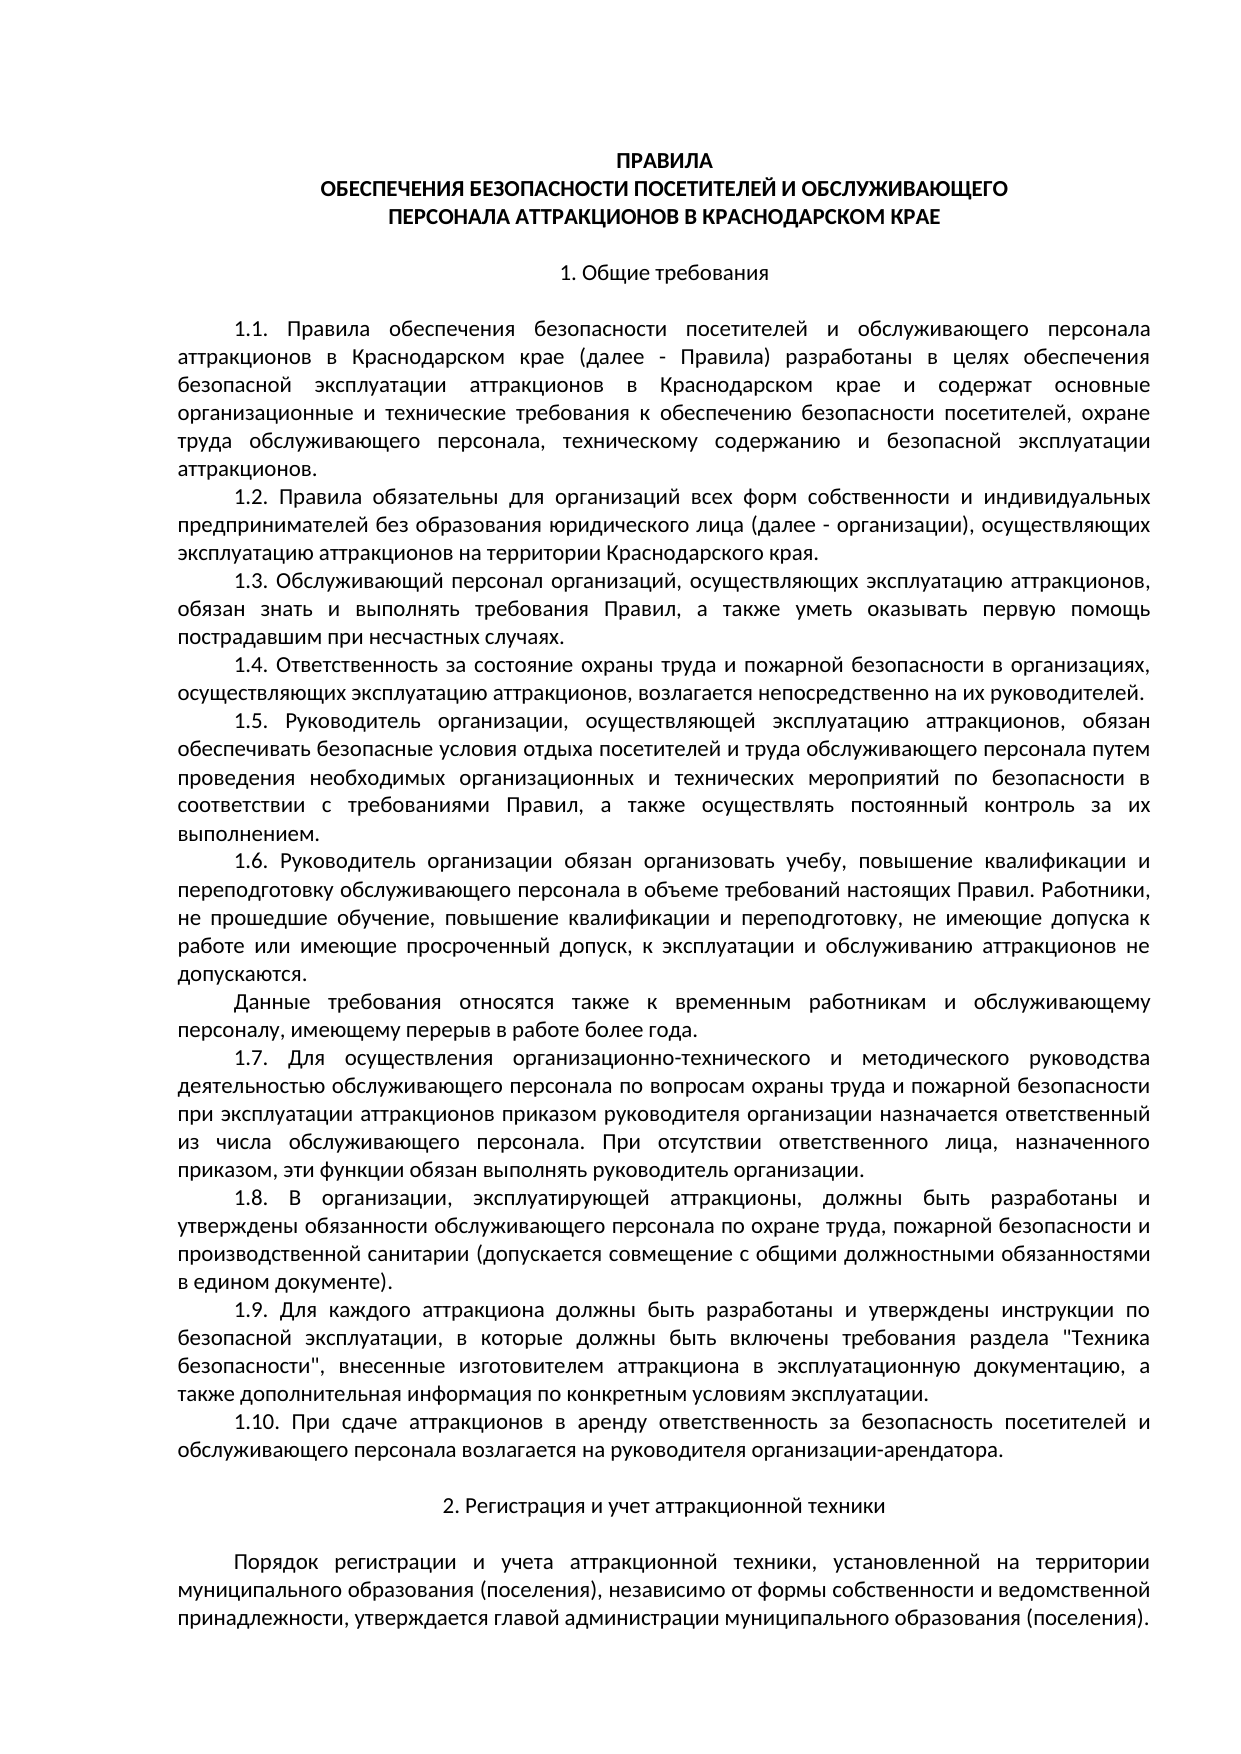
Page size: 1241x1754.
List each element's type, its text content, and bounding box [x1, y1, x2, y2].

text 2. Регистрация и учет аттракционной техники [177, 1491, 1152, 1519]
title ОБЕСПЕЧЕНИЯ БЕЗОПАСНОСТИ ПОСЕТИТЕЛЕЙ И ОБСЛУЖИВАЮЩЕГО [177, 174, 1152, 202]
text 1.9. Для каждого аттракциона должны быть разработаны и утверждены инструкции по безопасной эксплуатации, в которые должны быть включены требования раздела "Техника безопасности", внесенные изготовителем аттракциона в эксплуатационную документацию, а также дополнительная информация по конкретным условиям эксплуатации. [177, 1295, 1152, 1407]
text 1.5. Руководитель организации, осуществляющей эксплуатацию аттракционов, обязан обеспечивать безопасные условия отдыха посетителей и труда обслуживающего персонала путем проведения необходимых организационных и технических мероприятий по безопасности в соответствии с требованиями Правил, а также осуществлять постоянный контроль за их выполнением. [177, 707, 1152, 847]
text 1.8. В организации, эксплуатирующей аттракционы, должны быть разработаны и утверждены обязанности обслуживающего персонала по охране труда, пожарной безопасности и производственной санитарии (допускается совмещение с общими должностными обязанностями в едином документе). [177, 1183, 1152, 1295]
text 1.6. Руководитель организации обязан организовать учебу, повышение квалификации и переподготовку обслуживающего персонала в объеме требований настоящих Правил. Работники, не прошедшие обучение, повышение квалификации и переподготовку, не имеющие допуска к работе или имеющие просроченный допуск, к эксплуатации и обслуживанию аттракционов не допускаются. [177, 847, 1152, 987]
text Данные требования относятся также к временным работникам и обслуживающему персоналу, имеющему перерыв в работе более года. [177, 987, 1152, 1043]
text 1.7. Для осуществления организационно-технического и методического руководства деятельностью обслуживающего персонала по вопросам охраны труда и пожарной безопасности при эксплуатации аттракционов приказом руководителя организации назначается ответственный из числа обслуживающего персонала. При отсутствии ответственного лица, назначенного приказом, эти функции обязан выполнять руководитель организации. [177, 1043, 1152, 1183]
text 1.10. При сдаче аттракционов в аренду ответственность за безопасность посетителей и обслуживающего персонала возлагается на руководителя организации-арендатора. [177, 1407, 1152, 1463]
title ПЕРСОНАЛА АТТРАКЦИОНОВ В КРАСНОДАРСКОМ КРАЕ [177, 202, 1152, 230]
text 1.3. Обслуживающий персонал организаций, осуществляющих эксплуатацию аттракционов, обязан знать и выполнять требования Правил, а также уметь оказывать первую помощь пострадавшим при несчастных случаях. [177, 566, 1152, 651]
text 1. Общие требования [177, 258, 1152, 286]
text 1.2. Правила обязательны для организаций всех форм собственности и индивидуальных предпринимателей без образования юридического лица (далее - организации), осуществляющих эксплуатацию аттракционов на территории Краснодарского края. [177, 482, 1152, 566]
title ПРАВИЛА [177, 146, 1152, 174]
text 1.4. Ответственность за состояние охраны труда и пожарной безопасности в организациях, осуществляющих эксплуатацию аттракционов, возлагается непосредственно на их руководителей. [177, 651, 1152, 707]
text Порядок регистрации и учета аттракционной техники, установленной на территории муниципального образования (поселения), независимо от формы собственности и ведомственной принадлежности, утверждается главой администрации муниципального образования (поселения). [177, 1547, 1152, 1631]
text 1.1. Правила обеспечения безопасности посетителей и обслуживающего персонала аттракционов в Краснодарском крае (далее - Правила) разработаны в целях обеспечения безопасной эксплуатации аттракционов в Краснодарском крае и содержат основные организационные и технические требования к обеспечению безопасности посетителей, охране труда обслуживающего персонала, техническому содержанию и безопасной эксплуатации аттракционов. [177, 314, 1152, 482]
